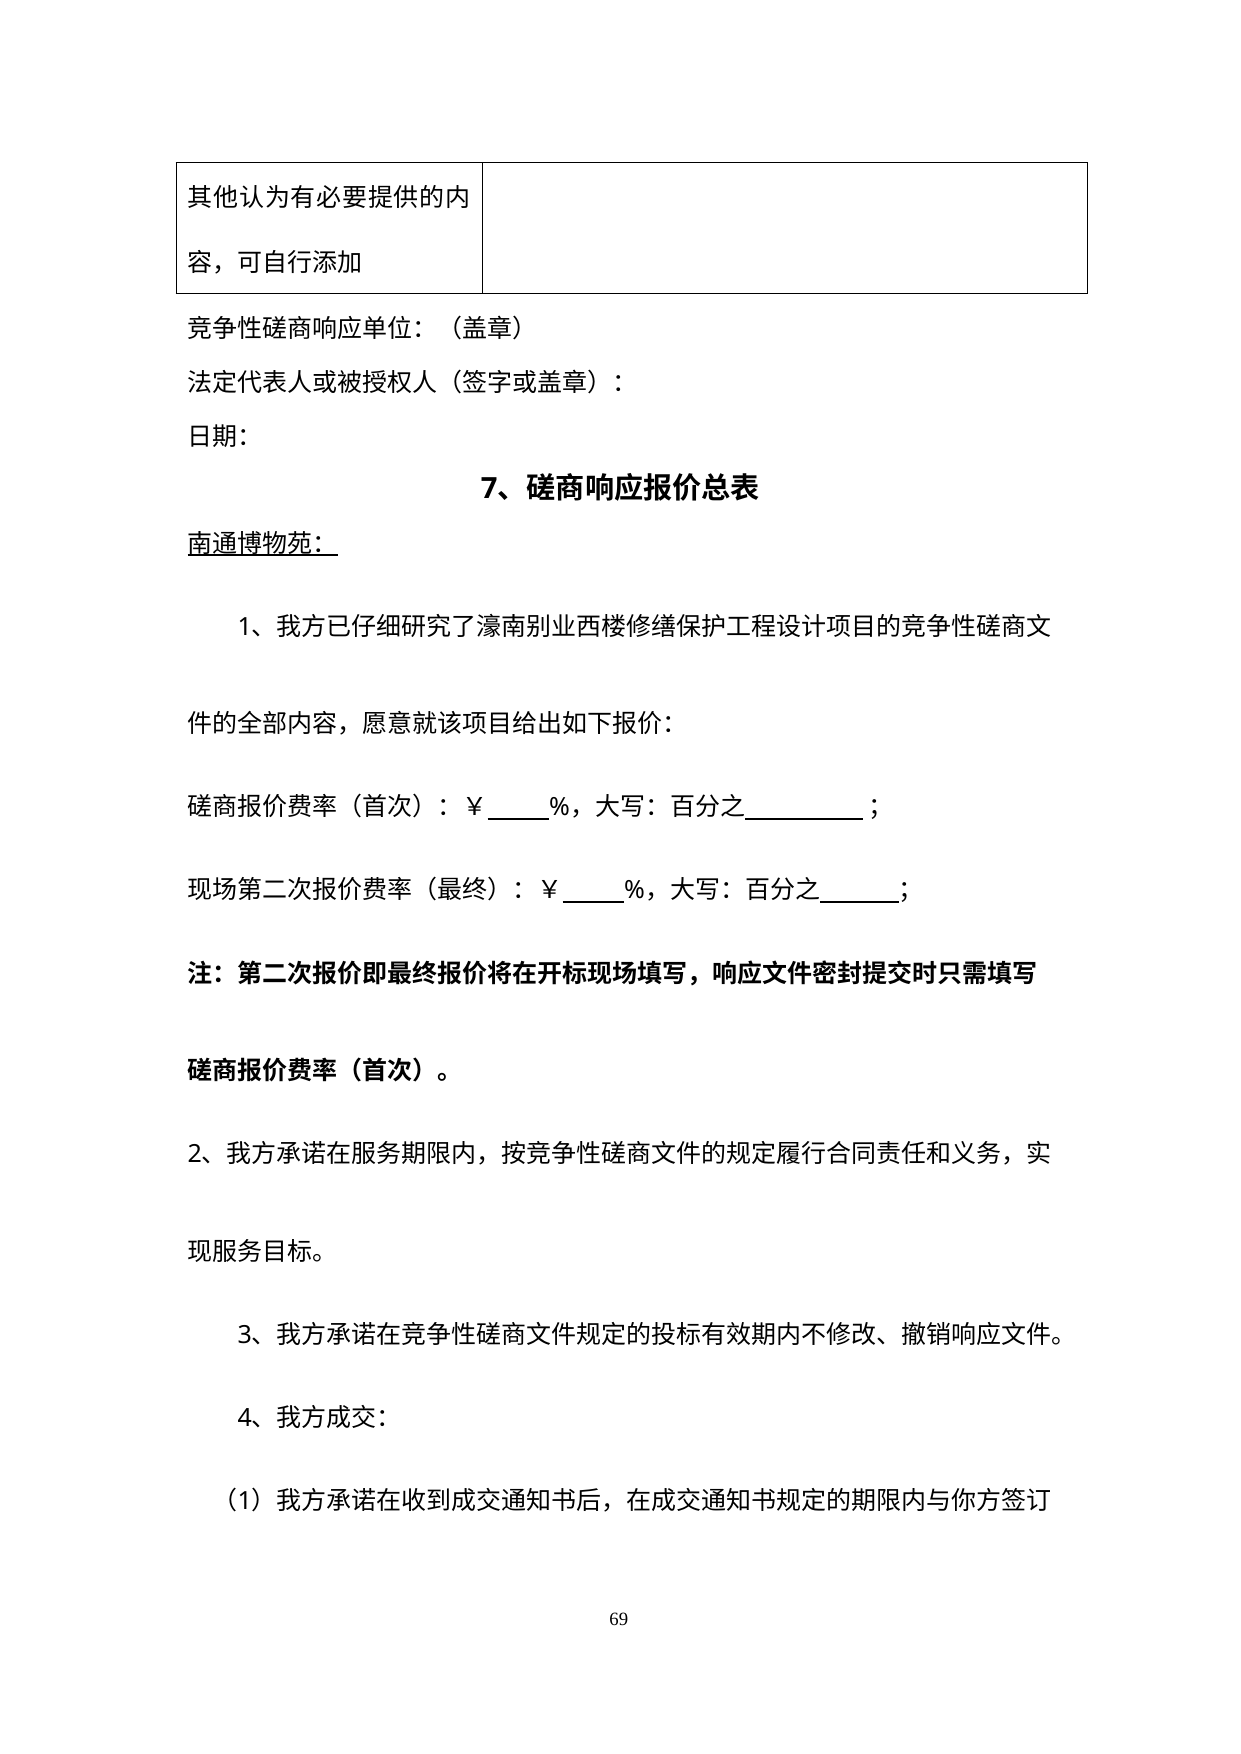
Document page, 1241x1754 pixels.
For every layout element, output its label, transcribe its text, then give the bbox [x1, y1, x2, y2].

text 日期： [187, 402, 1053, 457]
text 南通博物苑： [187, 509, 1053, 574]
text 竞争性磋商响应单位：（盖章） [187, 294, 1053, 348]
text 注：第二次报价即最终报价将在开标现场填写，响应文件密封提交时只需填写磋商报价费率（首次）。 [187, 939, 1053, 1101]
text 法定代表人或被授权人（签字或盖章）： [187, 348, 1053, 402]
text 磋商报价费率（首次）：￥ %，大写：百分之 ； [187, 772, 1053, 837]
text 2、我方承诺在服务期限内，按竞争性磋商文件的规定履行合同责任和义务，实现服务目标。 [187, 1119, 1053, 1282]
table_cell [483, 163, 1087, 293]
text 4、我方成交： [187, 1383, 1053, 1448]
text 现场第二次报价费率（最终）：￥ %，大写：百分之 ； [187, 856, 1053, 921]
text 1、我方已仔细研究了濠南别业西楼修缮保护工程设计项目的竞争性磋商文件的全部内容，愿意就该项目给出如下报价： [187, 592, 1053, 754]
text 7、磋商响应报价总表 [187, 457, 1053, 509]
table_cell 其他认为有必要提供的内容，可自行添加 [177, 163, 482, 293]
text 3、我方承诺在竞争性磋商文件规定的投标有效期内不修改、撤销响应文件。 [187, 1300, 1053, 1365]
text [187, 1466, 1053, 1531]
